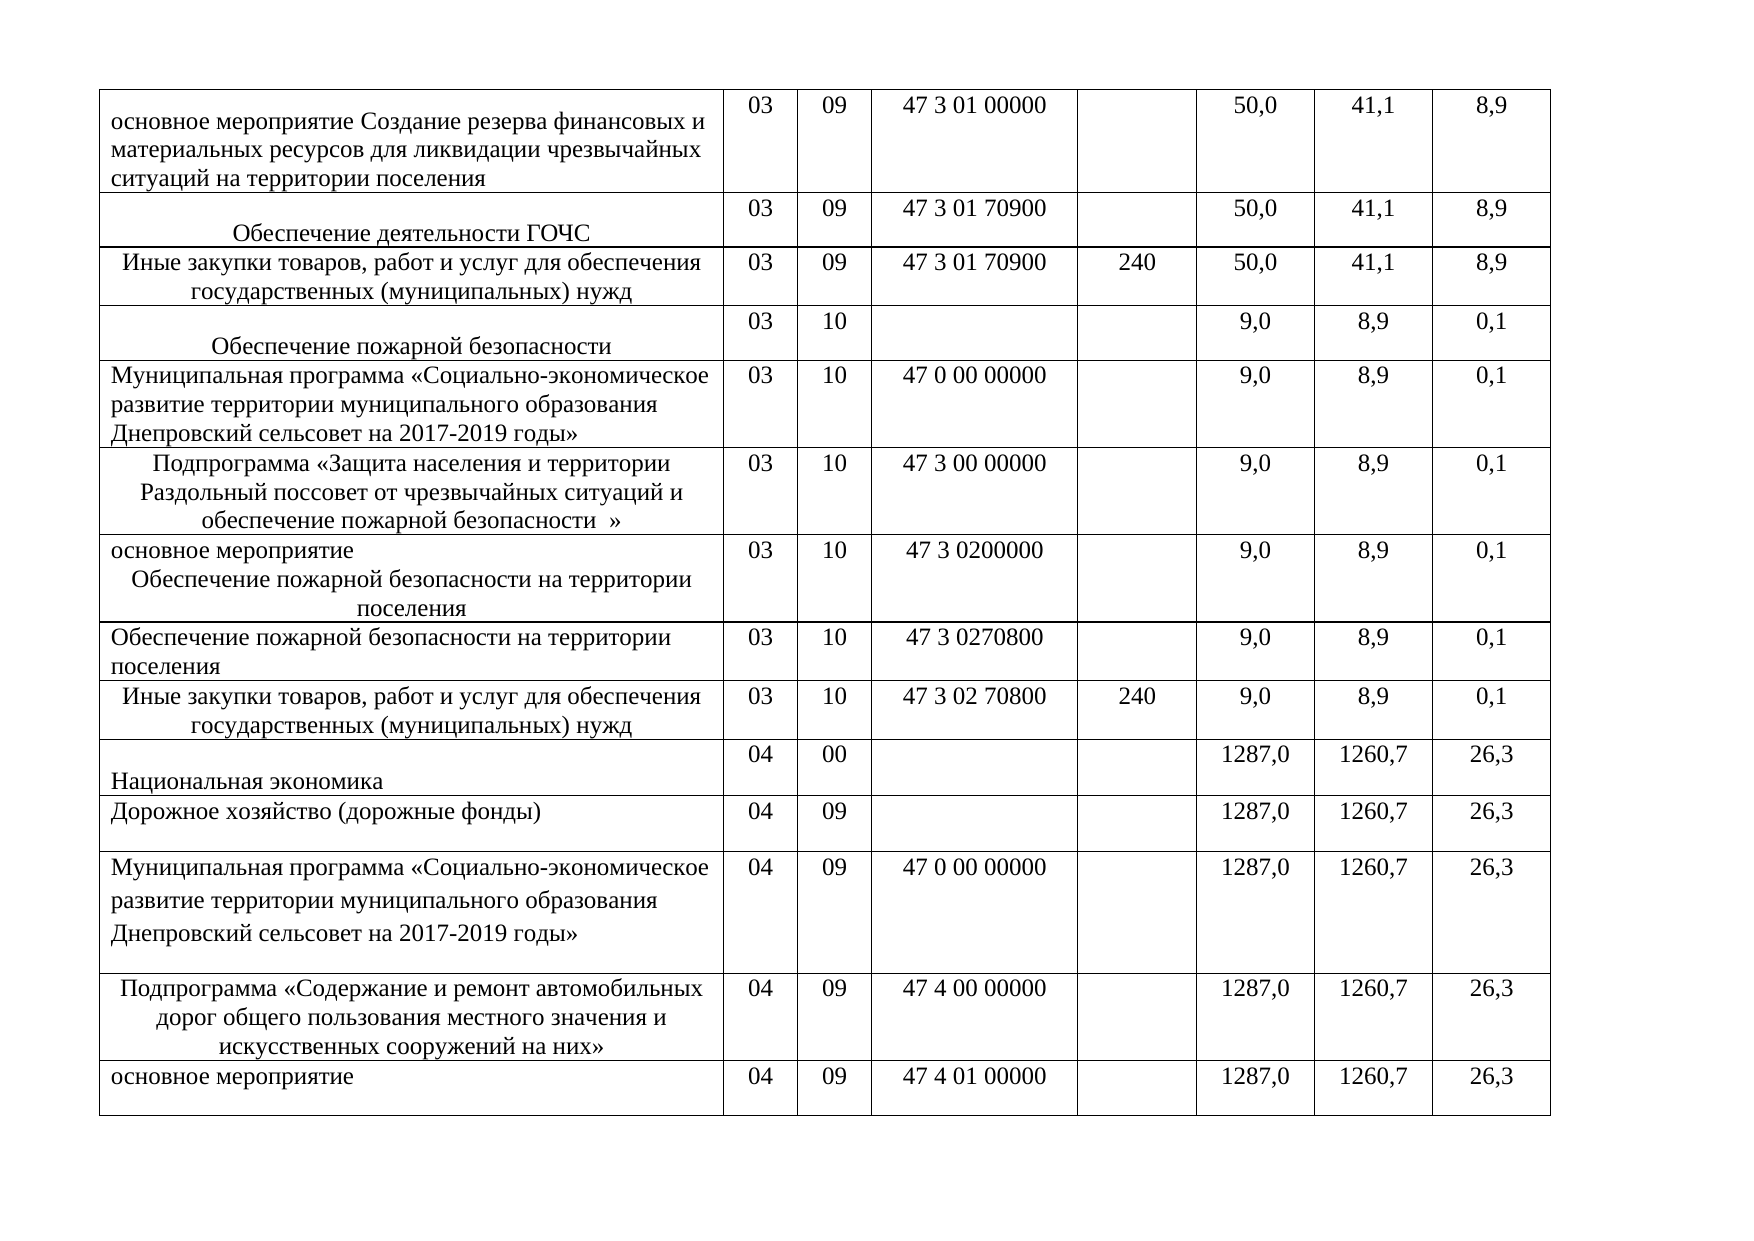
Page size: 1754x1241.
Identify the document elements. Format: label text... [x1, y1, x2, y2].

table_cell 9,0 [1197, 361, 1314, 447]
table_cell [100, 1061, 723, 1115]
table_cell Национальная экономика [100, 740, 723, 795]
table_cell [1078, 623, 1196, 680]
table_cell [1078, 193, 1196, 246]
table_cell 0,1 [1433, 535, 1550, 621]
table_cell 8,9 [1315, 306, 1432, 359]
table_cell 26,3 [1433, 740, 1550, 795]
table_cell 09 [798, 852, 871, 972]
table_cell 04 [724, 974, 797, 1060]
table_cell 03 [724, 623, 797, 680]
table_cell 1260,7 [1315, 852, 1432, 972]
table_cell 1287,0 [1197, 852, 1314, 972]
table_cell 0,1 [1433, 623, 1550, 680]
table_cell Иные закупки товаров, работ и услуг для обеспечения государственных (муниципальных) нужд [100, 681, 723, 738]
table_cell 9,0 [1197, 448, 1314, 534]
table_cell Муниципальная программа «Социально-экономическое развитие территории муниципального образования Днепровский сельсовет на 2017-2019 годы» [100, 361, 723, 447]
table_cell 0,1 [1433, 306, 1550, 359]
table_cell [872, 740, 1077, 795]
table_cell 8,9 [1433, 90, 1550, 192]
table_cell 03 [724, 535, 797, 621]
table_cell основное мероприятие Обеспечение пожарной безопасности на территории поселения [100, 535, 723, 621]
table_cell 8,9 [1433, 248, 1550, 305]
table_cell Подпрограмма «Защита населения и территории Раздольный поссовет от чрезвычайных ситуаций и обеспечение пожарной безопасности » [100, 448, 723, 534]
table_cell [1078, 535, 1196, 621]
table_cell [872, 796, 1077, 851]
table_cell 09 [798, 1061, 871, 1115]
table_cell 41,1 [1315, 248, 1432, 305]
table_cell 09 [798, 193, 871, 246]
table_cell 26,3 [1433, 852, 1550, 972]
table_cell 1287,0 [1197, 974, 1314, 1060]
table_cell 1260,7 [1315, 740, 1432, 795]
table_cell 04 [724, 1061, 797, 1115]
table_cell 47 0 00 00000 [872, 361, 1077, 447]
table_cell [1078, 740, 1196, 795]
table_cell [1078, 796, 1196, 851]
table_cell 8,9 [1433, 193, 1550, 246]
table_cell Обеспечение пожарной безопасности на территории поселения [100, 623, 723, 680]
table_cell 50,0 [1197, 193, 1314, 246]
table_cell 03 [724, 448, 797, 534]
table_cell 9,0 [1197, 681, 1314, 738]
table_cell 1287,0 [1197, 740, 1314, 795]
table_cell 03 [724, 681, 797, 738]
table_cell 8,9 [1315, 681, 1432, 738]
table_cell 0,1 [1433, 448, 1550, 534]
table_cell 03 [724, 361, 797, 447]
table_cell 1287,0 [1197, 796, 1314, 851]
table_cell 47 3 01 70900 [872, 193, 1077, 246]
table_cell 04 [724, 740, 797, 795]
table_cell 47 3 0200000 [872, 535, 1077, 621]
table_cell 47 3 00 00000 [872, 448, 1077, 534]
table_cell 03 [724, 306, 797, 359]
table_cell 8,9 [1315, 535, 1432, 621]
table_cell Муниципальная программа «Социально-экономическое развитие территории муниципального образования Днепровский сельсовет на 2017-2019 годы» [100, 852, 723, 972]
table_cell 1287,0 [1197, 1061, 1314, 1115]
table_cell 03 [724, 193, 797, 246]
table_cell 00 [798, 740, 871, 795]
table_cell 9,0 [1197, 306, 1314, 359]
table_cell 26,3 [1433, 1061, 1550, 1115]
table_cell 26,3 [1433, 974, 1550, 1060]
table_cell 47 0 00 00000 [872, 852, 1077, 972]
table_cell 8,9 [1315, 623, 1432, 680]
table_cell 1260,7 [1315, 796, 1432, 851]
table_cell 47 4 01 00000 [872, 1061, 1077, 1115]
table_cell [1078, 448, 1196, 534]
table_cell 03 [724, 90, 797, 192]
table_cell 09 [798, 796, 871, 851]
table_cell 10 [798, 306, 871, 359]
table_cell [1078, 361, 1196, 447]
table_cell 10 [798, 448, 871, 534]
table_cell 09 [798, 248, 871, 305]
table_cell Иные закупки товаров, работ и услуг для обеспечения государственных (муниципальных) нужд [100, 248, 723, 305]
table_cell 10 [798, 681, 871, 738]
table_cell 240 [1078, 248, 1196, 305]
table_cell 240 [1078, 681, 1196, 738]
table_cell 8,9 [1315, 361, 1432, 447]
table_cell [1078, 974, 1196, 1060]
table_cell 41,1 [1315, 193, 1432, 246]
table_cell [1078, 306, 1196, 359]
table_cell [872, 306, 1077, 359]
table_cell основное мероприятие Создание резерва финансовых и материальных ресурсов для ликвидации чрезвычайных ситуаций на территории поселения [100, 90, 723, 192]
table_cell Подпрограмма «Содержание и ремонт автомобильных дорог общего пользования местного значения и искусственных сооружений на них» [100, 974, 723, 1060]
table_cell 04 [724, 852, 797, 972]
table_cell [1078, 852, 1196, 972]
table_cell 8,9 [1315, 448, 1432, 534]
table_cell 0,1 [1433, 361, 1550, 447]
table_cell 47 3 0270800 [872, 623, 1077, 680]
table_cell [1078, 1061, 1196, 1115]
table_cell 03 [724, 248, 797, 305]
table_cell Обеспечение деятельности ГОЧС [100, 193, 723, 246]
table_cell 47 3 01 70900 [872, 248, 1077, 305]
table_cell 09 [798, 974, 871, 1060]
table_cell 9,0 [1197, 623, 1314, 680]
table_cell [1078, 90, 1196, 192]
table_cell 10 [798, 623, 871, 680]
table_cell 26,3 [1433, 796, 1550, 851]
table_cell 50,0 [1197, 248, 1314, 305]
table_cell 47 4 00 00000 [872, 974, 1077, 1060]
table_cell 47 3 02 70800 [872, 681, 1077, 738]
table_cell Дорожное хозяйство (дорожные фонды) [100, 796, 723, 851]
table_cell 41,1 [1315, 90, 1432, 192]
table_cell 04 [724, 796, 797, 851]
table_cell 9,0 [1197, 535, 1314, 621]
table_cell 1260,7 [1315, 974, 1432, 1060]
table_cell 50,0 [1197, 90, 1314, 192]
table_cell 09 [798, 90, 871, 192]
table_cell 10 [798, 361, 871, 447]
table_cell 0,1 [1433, 681, 1550, 738]
table_cell 10 [798, 535, 871, 621]
table_cell 1260,7 [1315, 1061, 1432, 1115]
table_cell 47 3 01 00000 [872, 90, 1077, 192]
table_cell Обеспечение пожарной безопасности [100, 306, 723, 359]
